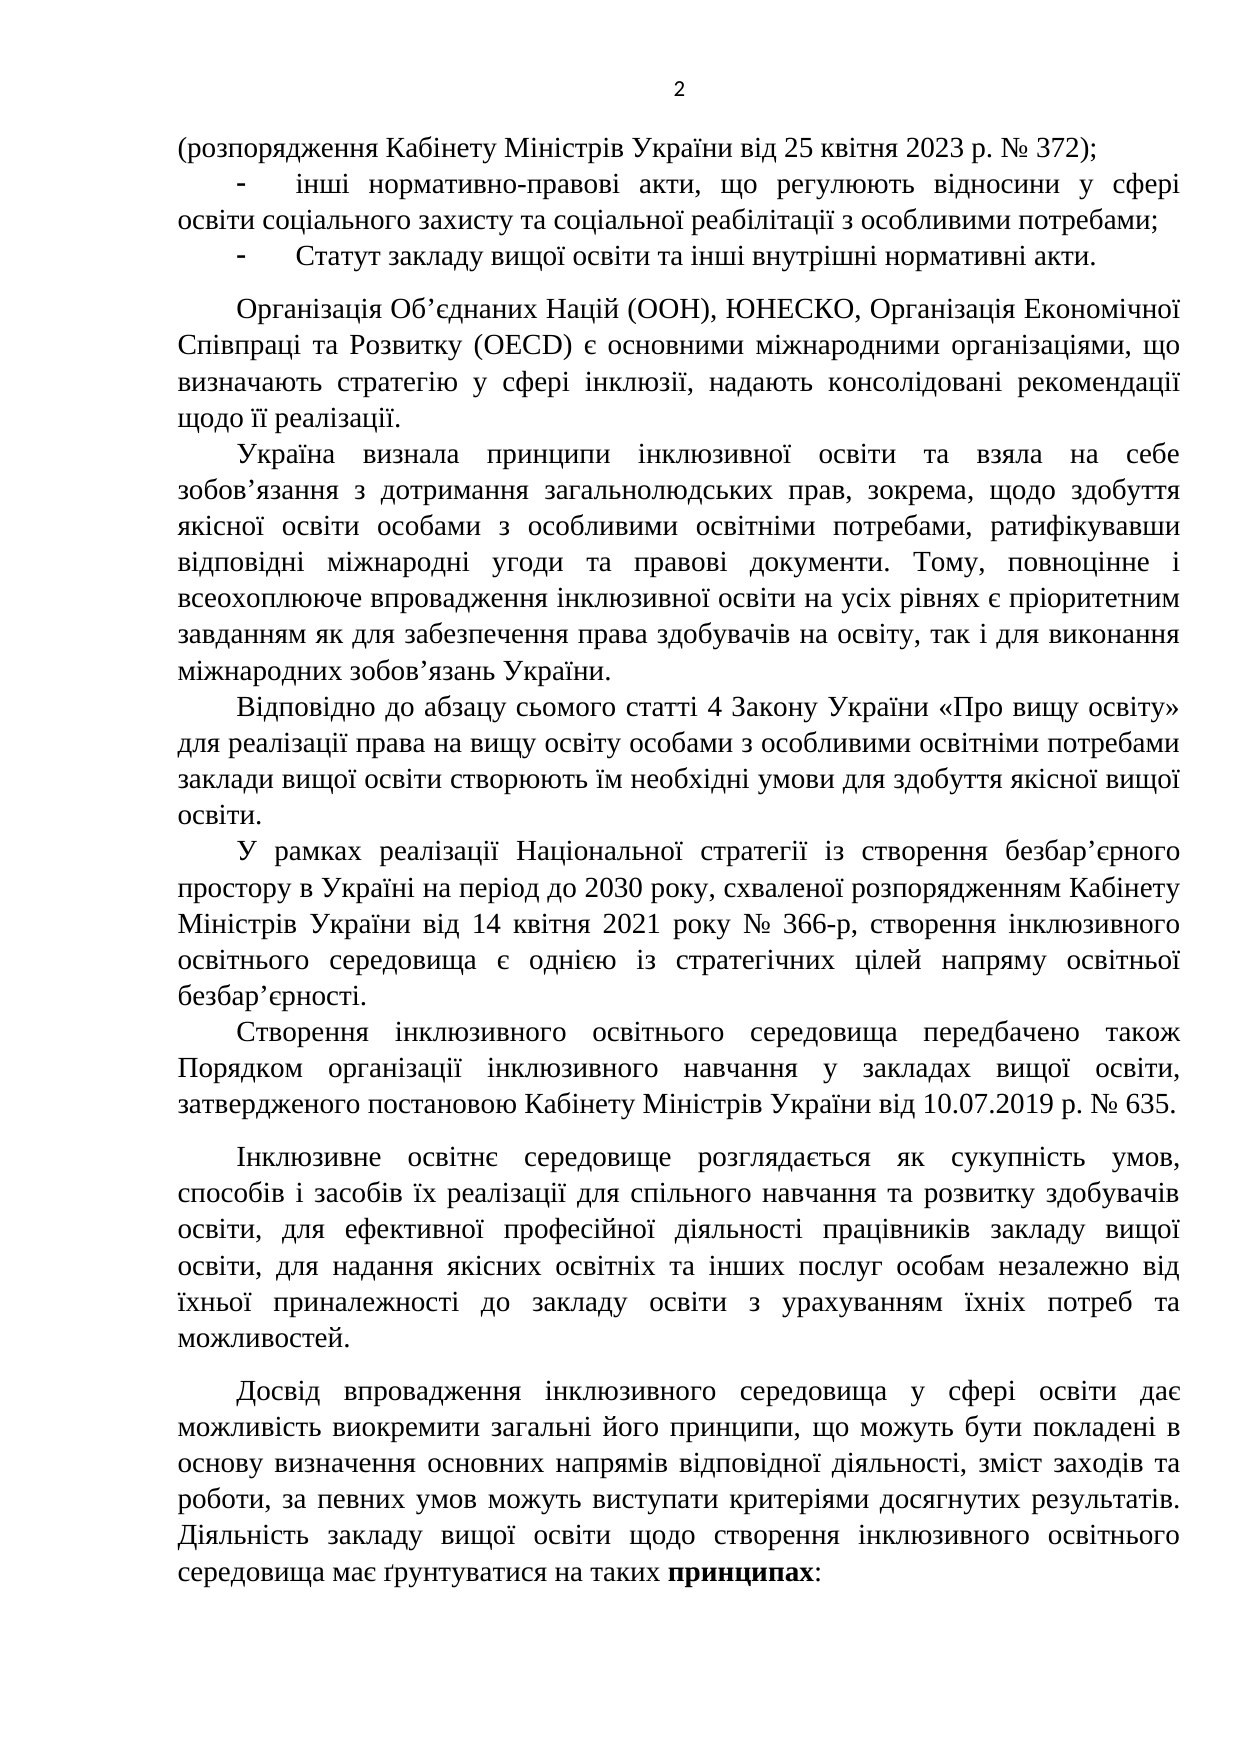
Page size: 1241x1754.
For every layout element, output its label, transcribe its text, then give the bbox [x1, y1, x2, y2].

list Статут закладу вищої освіти та інші внутрішні нормативні акти. [177, 238, 1181, 272]
text Організація Об’єднаних Націй (ООН), ЮНЕСКО, Організація Економічної Співпраці та Розвитку (OECD) є основними міжнародними організаціями, що визначають стратегію у сфері інклюзії, надають консолідовані рекомендації щодо її реалізації. [177, 291, 1181, 433]
text Україна визнала принципи інклюзивної освіти та взяла на себе зобов’язання з дотримання загальнолюдських прав, зокрема, щодо здобуття якісної освіти особами з особливими освітніми потребами, ратифікувавши відповідні міжнародні угоди та правові документи. Тому, повноцінне і всеохоплююче впровадження інклюзивної освіти на усіх рівнях є пріоритетним завданням як для забезпечення права здобувачів на освіту, так і для виконання міжнародних зобов’язань України. [177, 436, 1181, 686]
text У рамках реалізації Національної стратегії із створення безбар’єрного простору в Україні на період до 2030 року, схваленої розпорядженням Кабінету Міністрів України від 14 квітня 2021 року № 366-р, створення інклюзивного освітнього середовища є однією із стратегічних цілей напряму освітньої безбар’єрності. [177, 833, 1181, 1012]
text Інклюзивне освітнє середовище розглядається як сукупність умов, способів і засобів їх реалізації для спільного навчання та розвитку здобувачів освіти, для ефективної професійної діяльності працівників закладу вищої освіти, для надання якісних освітніх та інших послуг особам незалежно від їхньої приналежності до закладу освіти з урахуванням їхніх потреб та можливостей. [177, 1139, 1181, 1354]
text Відповідно до абзацу сьомого статті 4 Закону України «Про вищу освіту» для реалізації права на вищу освіту особами з особливими освітніми потребами заклади вищої освіти створюють їм необхідні умови для здобуття якісної вищої освіти. [177, 795, 1181, 831]
list інші нормативно-правові акти, що регулюють відносини у сфері освіти соціального захисту та соціальної реабілітації з особливими потребами; [177, 166, 1181, 236]
list Досвід впровадження інклюзивного середовища у сфері освіти дає можливість виокремити загальні його принципи, що можуть бути покладені в основу визначення основних напрямів відповідної діяльності, зміст заходів та роботи, за певних умов можуть виступати критеріями досягнутих результатів. Діяльність закладу вищої освіти щодо створення інклюзивного освітнього середовища має ґрунтуватися на таких принципах: [177, 1373, 1181, 1587]
text Відповідно до абзацу сьомого статті 4 Закону України «Про вищу освіту» для реалізації права на вищу освіту особами з особливими освітніми потребами заклади вищої освіти створюють їм необхідні умови для здобуття якісної вищої освіти. [177, 689, 1181, 725]
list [177, 130, 1181, 163]
text Створення інклюзивного освітнього середовища передбачено також Порядком організації інклюзивного навчання у закладах вищої освіти, затвердженого постановою Кабінету Міністрів України від 10.07.2019 р. № 635. [177, 1014, 1181, 1120]
